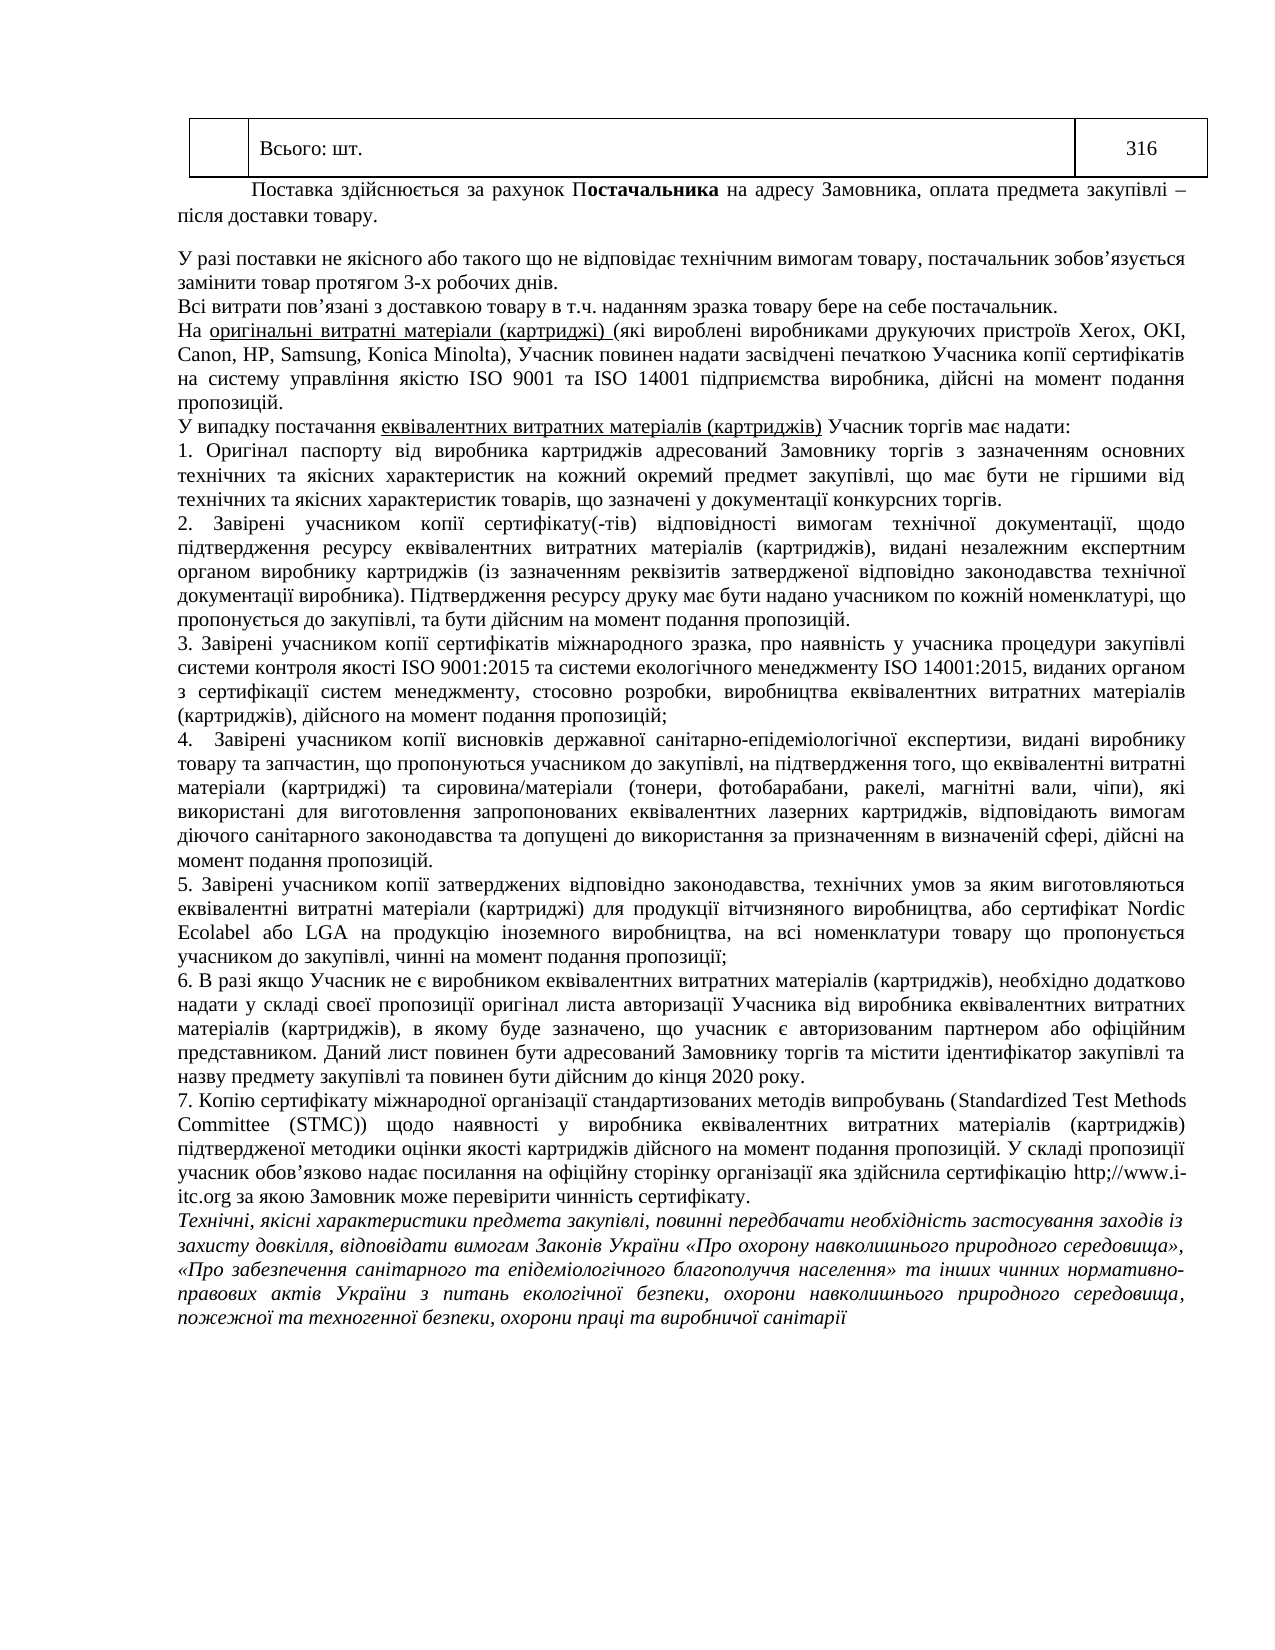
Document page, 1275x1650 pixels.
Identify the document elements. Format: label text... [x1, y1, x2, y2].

text 1. Оригінал паспорту від виробника картриджів адресований Замовнику торгів з зазначенням основних технічних та якісних характеристик на кожний окремий предмет закупівлі, що має бути не гіршими від технічних та якісних характеристик товарів, що зазначені у документації конкурсних торгів. [177, 438, 1186, 511]
text У разі поставки не якісного або такого що не відповідає технічним вимогам товару, постачальник зобов’язується замінити товар протягом 3-х робочих днів. [177, 246, 1186, 294]
text Технічні, якісні характеристики предмета закупівлі, повинні передбачати необхідність застосування заходів із захисту довкілля, відповідати вимогам Законів України «Про охорону навколишнього природного середовища», «Про забезпечення санітарного та епідеміологічного благополуччя населення» та інших чинних нормативно-правових актів України з питань екологічної безпеки, охорони навколишнього природного середовища, пожежної та техногенної безпеки, охорони праці та виробничої санітарії [177, 1208, 1186, 1329]
table_cell [190, 119, 248, 176]
text 4. Завірені учасником копії висновків державної санітарно-епідеміологічної експертизи, видані виробнику товару та запчастин, що пропонуються учасником до закупівлі, на підтвердження того, що еквівалентні витратні матеріали (картриджі) та сировина/матеріали (тонери, фотобарабани, ракелі, магнітні вали, чіпи), які використані для виготовлення запропонованих еквівалентних лазерних картриджів, відповідають вимогам діючого санітарного законодавства та допущені до використання за призначенням в визначеній сфері, дійсні на момент подання пропозицій. [177, 727, 1186, 872]
table_cell 316 [1076, 119, 1207, 176]
text Всі витрати пов’язані з доставкою товару в т.ч. наданням зразка товару бере на себе постачальник. [177, 294, 1186, 318]
text На оригінальні витратні матеріали (картриджі) (які вироблені виробниками друкуючих пристроїв Xerox, OKI, Canon, HP, Samsung, Konica Minolta), Учасник повинен надати засвідчені печаткою Учасника копії сертифікатів на систему управління якістю ISO 9001 та ISO 14001 підприємства виробника, дійсні на момент подання пропозицій. [177, 318, 1186, 414]
text 5. Завірені учасником копії затверджених відповідно законодавства, технічних умов за яким виготовляються еквівалентні витратні матеріали (картриджі) для продукції вітчизняного виробництва, або сертифікат Nordic Еcolabel або LGA на продукцію іноземного виробництва, на всі номенклатури товару що пропонується учасником до закупівлі, чинні на момент подання пропозиції; [177, 872, 1186, 968]
text 6. В разі якщо Учасник не є виробником еквівалентних витратних матеріалів (картриджів), необхідно додатково надати у складі своєї пропозиції оригінал листа авторизації Учасника від виробника еквівалентних витратних матеріалів (картриджів), в якому буде зазначено, що учасник є авторизованим партнером або офіційним представником. Даний лист повинен бути адресований Замовнику торгів та містити ідентифікатор закупівлі та назву предмету закупівлі та повинен бути дійсним до кінця 2020 року. [177, 968, 1186, 1088]
text 2. Завірені учасником копії сертифікату(-тів) відповідності вимогам технічної документації, щодо підтвердження ресурсу еквівалентних витратних матеріалів (картриджів), видані незалежним експертним органом виробнику картриджів (із зазначенням реквізитів затвердженої відповідно законодавства технічної документації виробника). Підтвердження ресурсу друку має бути надано учасником по кожній номенклатурі, що пропонується до закупівлі, та бути дійсним на момент подання пропозицій. [177, 511, 1186, 631]
text Поставка здійснюється за рахунок Постачальника на адресу Замовника, оплата предмета закупівлі – після доставки товару. [177, 177, 1186, 227]
text 7. Копію сертифікату міжнародної організації стандартизованих методів випробувань (Standardized Test Methods Committee (STMC)) щодо наявності у виробника еквівалентних витратних матеріалів (картриджів) підтвердженої методики оцінки якості картриджів дійсного на момент подання пропозицій. У складі пропозиції учасник обов’язково надає посилання на офіційну сторінку організації яка здійснила сертифікацію http;//www.i-itc.org за якою Замовник може перевірити чинність сертифікату. [177, 1088, 1186, 1208]
text 3. Завірені учасником копії сертифікатів міжнародного зразка, про наявність у учасника процедури закупівлі системи контроля якості ISO 9001:2015 та системи екологічного менеджменту ISO 14001:2015, виданих органом з сертифікації систем менеджменту, стосовно розробки, виробництва еквівалентних витратних матеріалів (картриджів), дійсного на момент подання пропозицій; [177, 631, 1186, 727]
text У випадку постачання еквівалентних витратних матеріалів (картриджів) Учасник торгів має надати: [177, 414, 1186, 438]
table_cell Всього: шт. [249, 119, 1074, 176]
